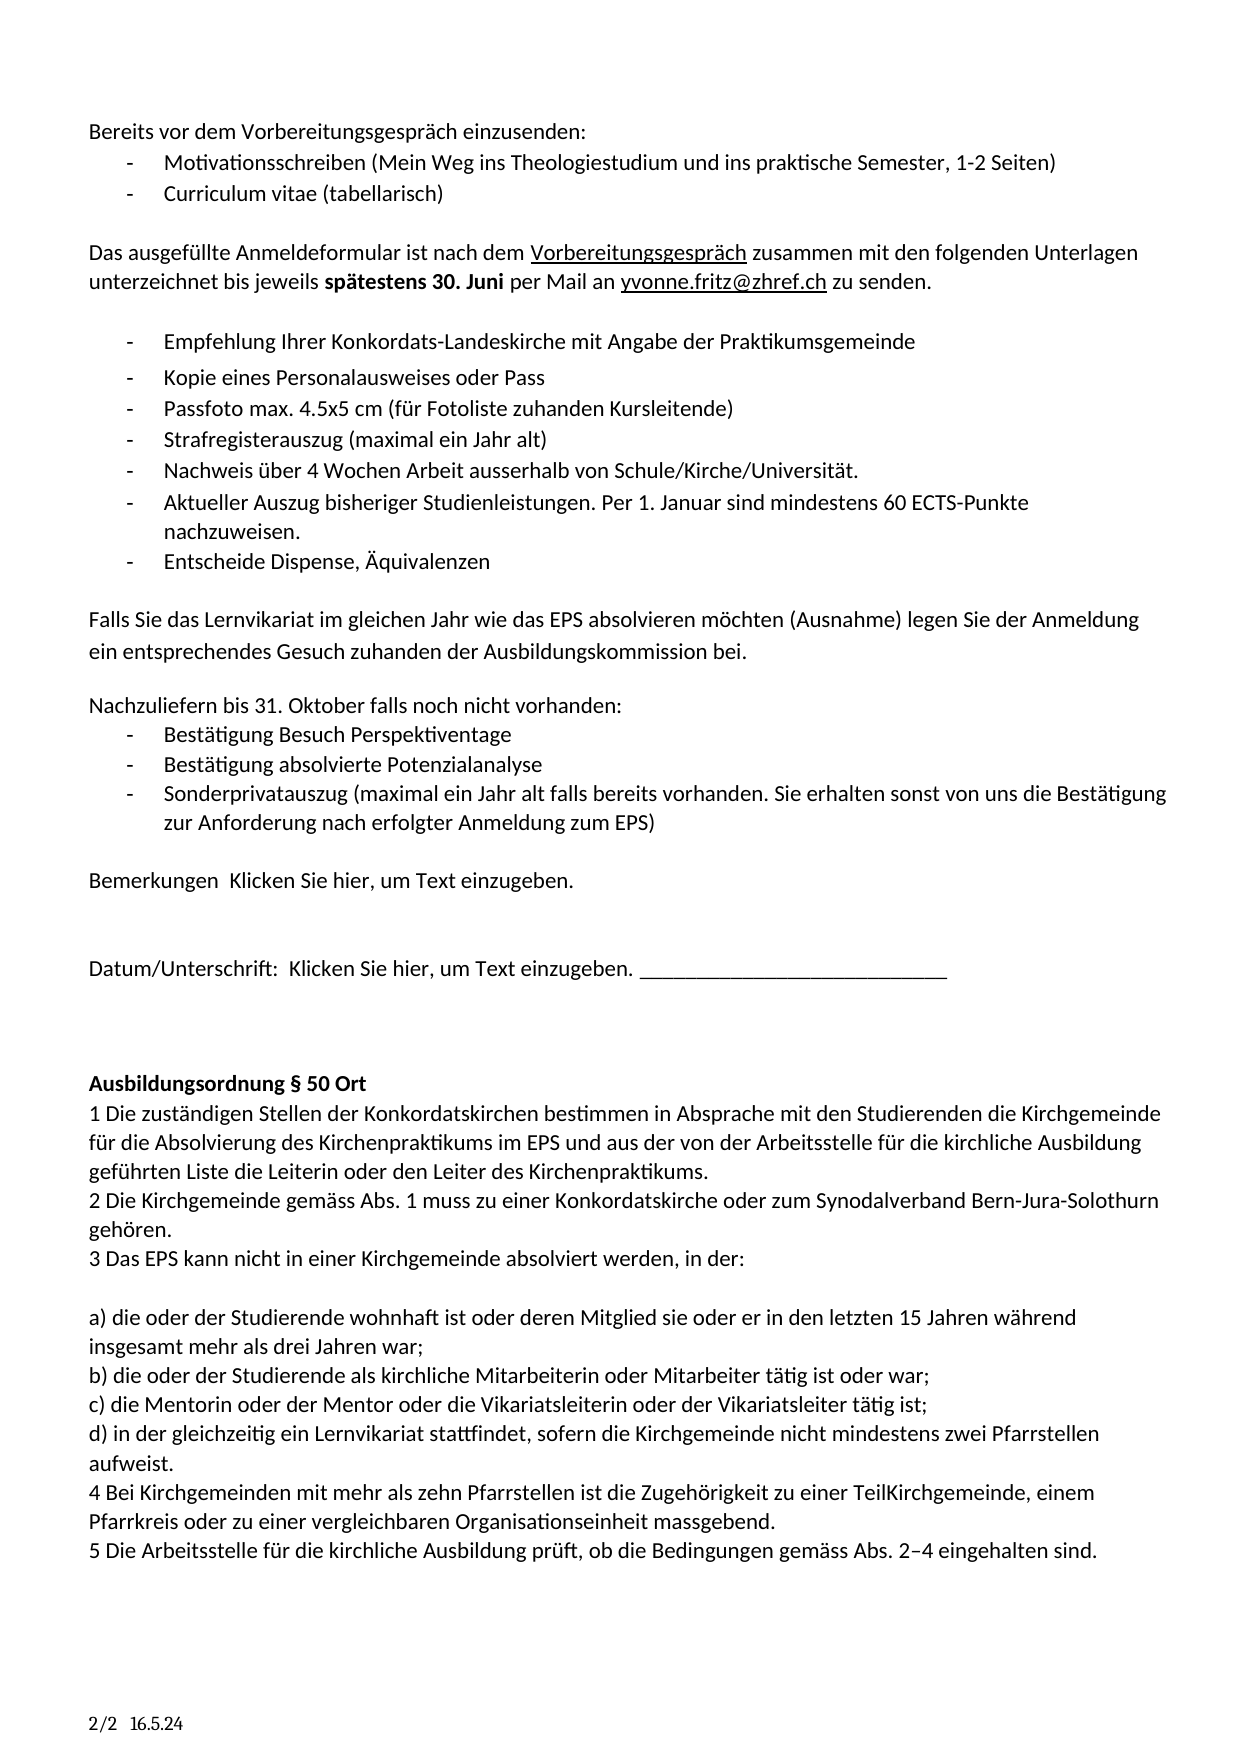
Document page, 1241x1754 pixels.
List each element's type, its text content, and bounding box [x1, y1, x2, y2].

text d) in der gleichzeitig ein Lernvikariat stattfindet, sofern die Kirchgemeinde nicht mindestens zwei Pfarrstellen aufweist. [89, 1418, 1169, 1477]
list Curriculum vitae (tabellarisch) [126, 177, 1169, 208]
text Datum/Unterschrift: ___________________________ [89, 953, 1169, 982]
text b) die oder der Studierende als kirchliche Mitarbeiterin oder Mitarbeiter tätig ist oder war; [89, 1360, 1169, 1389]
text Falls Sie das Lernvikariat im gleichen Jahr wie das EPS absolvieren möchten (Ausnahme) legen Sie der Anmeldung ein entsprechendes Gesuch zuhanden der Ausbildungskommission bei. [89, 605, 1169, 665]
list Bereits vor dem Vorbereitungsgespräch einzusenden: [89, 117, 1169, 145]
text Ausbildungsordnung § 50 Ort [89, 1069, 1169, 1098]
text 2 Die Kirchgemeinde gemäss Abs. 1 muss zu einer Konkordatskirche oder zum Synodalverband Bern-Jura-Solothurn gehören. [89, 1185, 1169, 1243]
text 1 Die zuständigen Stellen der Konkordatskirchen bestimmen in Absprache mit den Studierenden die Kirchgemeinde für die Absolvierung des Kirchenpraktikums im EPS und aus der von der Arbeitsstelle für die kirchliche Ausbildung geführten Liste die Leiterin oder den Leiter des Kirchenpraktikums. [89, 1098, 1169, 1185]
list Nachweis über 4 Wochen Arbeit ausserhalb von Schule/Kirche/Universität. [126, 454, 1169, 486]
text c) die Mentorin oder der Mentor oder die Vikariatsleiterin oder der Vikariatsleiter tätig ist; [89, 1389, 1169, 1418]
list Motivationsschreiben (Mein Weg ins Theologiestudium und ins praktische Semester, 1-2 Seiten) [126, 145, 1169, 177]
text 3 Das EPS kann nicht in einer Kirchgemeinde absolviert werden, in der: [89, 1243, 1169, 1273]
list Passfoto max. 4.5x5 cm (für Fotoliste zuhanden Kursleitende) [126, 392, 1169, 423]
list Aktueller Auszug bisheriger Studienleistungen. Per 1. Januar sind mindestens 60 ECTS-Punkte nachzuweisen. [126, 486, 1169, 545]
text 4 Bei Kirchgemeinden mit mehr als zehn Pfarrstellen ist die Zugehörigkeit zu einer TeilKirchgemeinde, einem Pfarrkreis oder zu einer vergleichbaren Organisationseinheit massgebend. [89, 1477, 1169, 1535]
list Sonderprivatauszug (maximal ein Jahr alt falls bereits vorhanden. Sie erhalten sonst von uns die Bestätigung zur Anforderung nach erfolgter Anmeldung zum EPS) [126, 778, 1169, 836]
text a) die oder der Studierende wohnhaft ist oder deren Mitglied sie oder er in den letzten 15 Jahren während insgesamt mehr als drei Jahren war; [89, 1302, 1169, 1360]
text Bemerkungen [89, 865, 1169, 894]
list Strafregisterauszug (maximal ein Jahr alt) [126, 423, 1169, 454]
list Kopie eines Personalausweises oder Pass [126, 361, 1169, 392]
text Nachzuliefern bis 31. Oktober falls noch nicht vorhanden: [89, 690, 1169, 719]
text 5 Die Arbeitsstelle für die kirchliche Ausbildung prüft, ob die Bedingungen gemäss Abs. 2–4 eingehalten sind. [89, 1535, 1169, 1564]
list Bestätigung absolvierte Potenzialanalyse [126, 749, 1169, 778]
list Entscheide Dispense, Äquivalenzen [126, 545, 1169, 576]
list Bestätigung Besuch Perspektiventage [126, 719, 1169, 749]
text Das ausgefüllte Anmeldeformular ist nach dem Vorbereitungsgespräch zusammen mit den folgenden Unterlagen unterzeichnet bis jeweils spätestens 30. Juni per Mail an yvonne.fritz@zhref.ch zu senden. [89, 237, 1169, 295]
list Empfehlung Ihrer Konkordats-Landeskirche mit Angabe der Praktikumsgemeinde [126, 324, 1169, 356]
